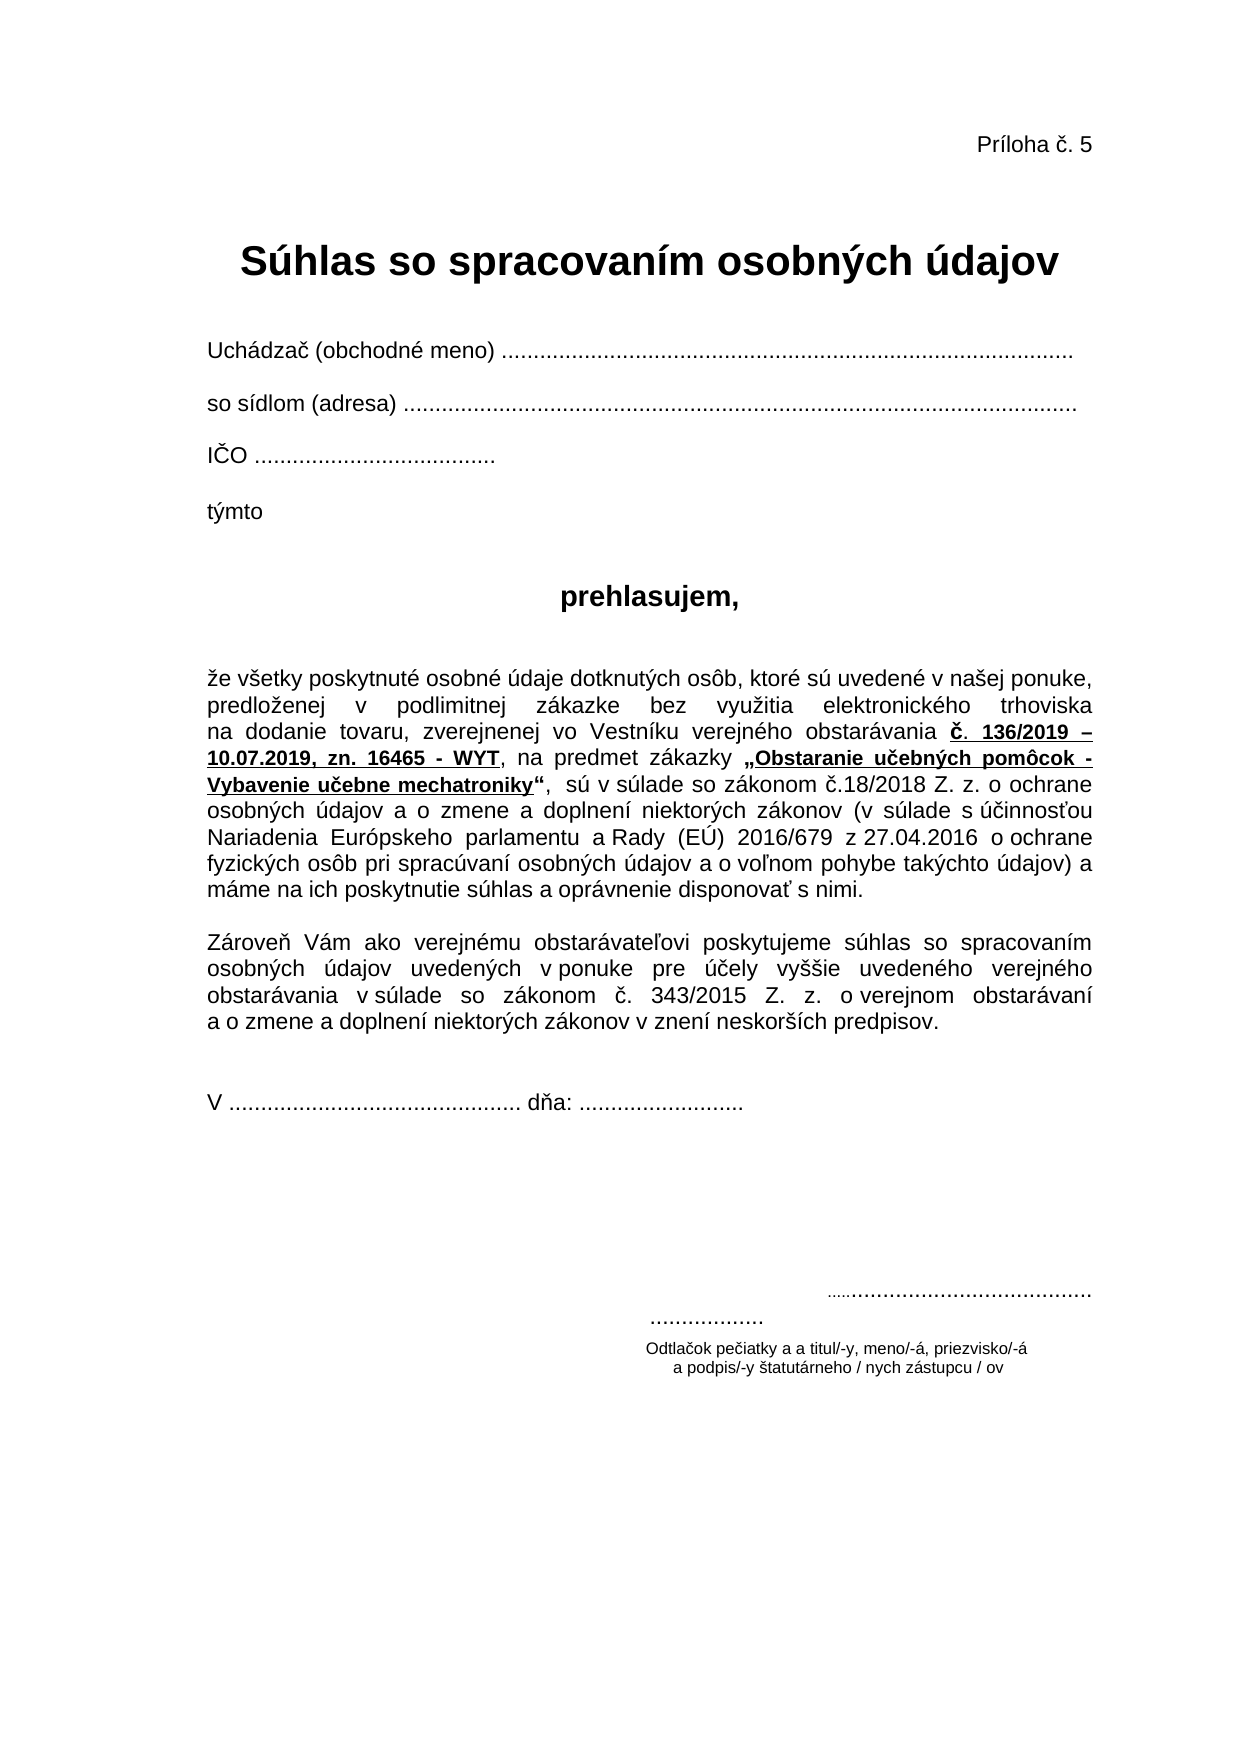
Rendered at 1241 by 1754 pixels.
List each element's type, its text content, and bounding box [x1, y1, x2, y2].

text týmto [207, 498, 1092, 524]
text prehlasujem, [207, 579, 1092, 613]
text že všetky poskytnuté osobné údaje dotknutých osôb, ktoré sú uvedené v našej ponuke, predloženej v podlimitnej zákazke bez využitia elektronického trhoviska na dodanie tovaru, zverejnenej vo Vestníku verejného obstarávania č. 136/2019 – 10.07.2019, zn. 16465 - WYT, na predmet zákazky „Obstaranie učebných pomôcok - Vybavenie učebne mechatroniky“, sú v súlade so zákonom č.18/2018 Z. z. o ochrane osobných údajov a o zmene a doplnení niektorých zákonov (v súlade s účinnosťou Nariadenia Európskeho parlamentu a Rady (EÚ) 2016/679 z 27.04.2016 o ochrane fyzických osôb pri spracúvaní osobných údajov a o voľnom pohybe takýchto údajov) a máme na ich poskytnutie súhlas a oprávnenie disponovať s nimi. [207, 665, 1092, 902]
text Príloha č. 5 [207, 131, 1092, 157]
text Zároveň Vám ako verejnému obstarávateľovi poskytujeme súhlas so spracovaním osobných údajov uvedených v ponuke pre účely vyššie uvedeného verejného obstarávania v súlade so zákonom č. 343/2015 Z. z. o verejnom obstarávaní a o zmene a doplnení niektorých zákonov v znení neskorších predpisov. [207, 929, 1092, 1034]
text Uchádzač (obchodné meno) .......................................................................................... [207, 337, 1092, 363]
text ............................................................. [649, 1247, 1092, 1329]
text so sídlom (adresa) .......................................................................................................... [207, 390, 1092, 416]
text Odtlačok pečiatky a a titul/-y, meno/-á, priezvisko/-á a podpis/-y štatutárneho / nych zástupcu / ov [207, 1339, 1092, 1377]
text V .............................................. dňa: .......................... [207, 1089, 1092, 1116]
text Súhlas so spracovaním osobných údajov [207, 236, 1092, 284]
text IČO ...................................... [207, 442, 1092, 469]
